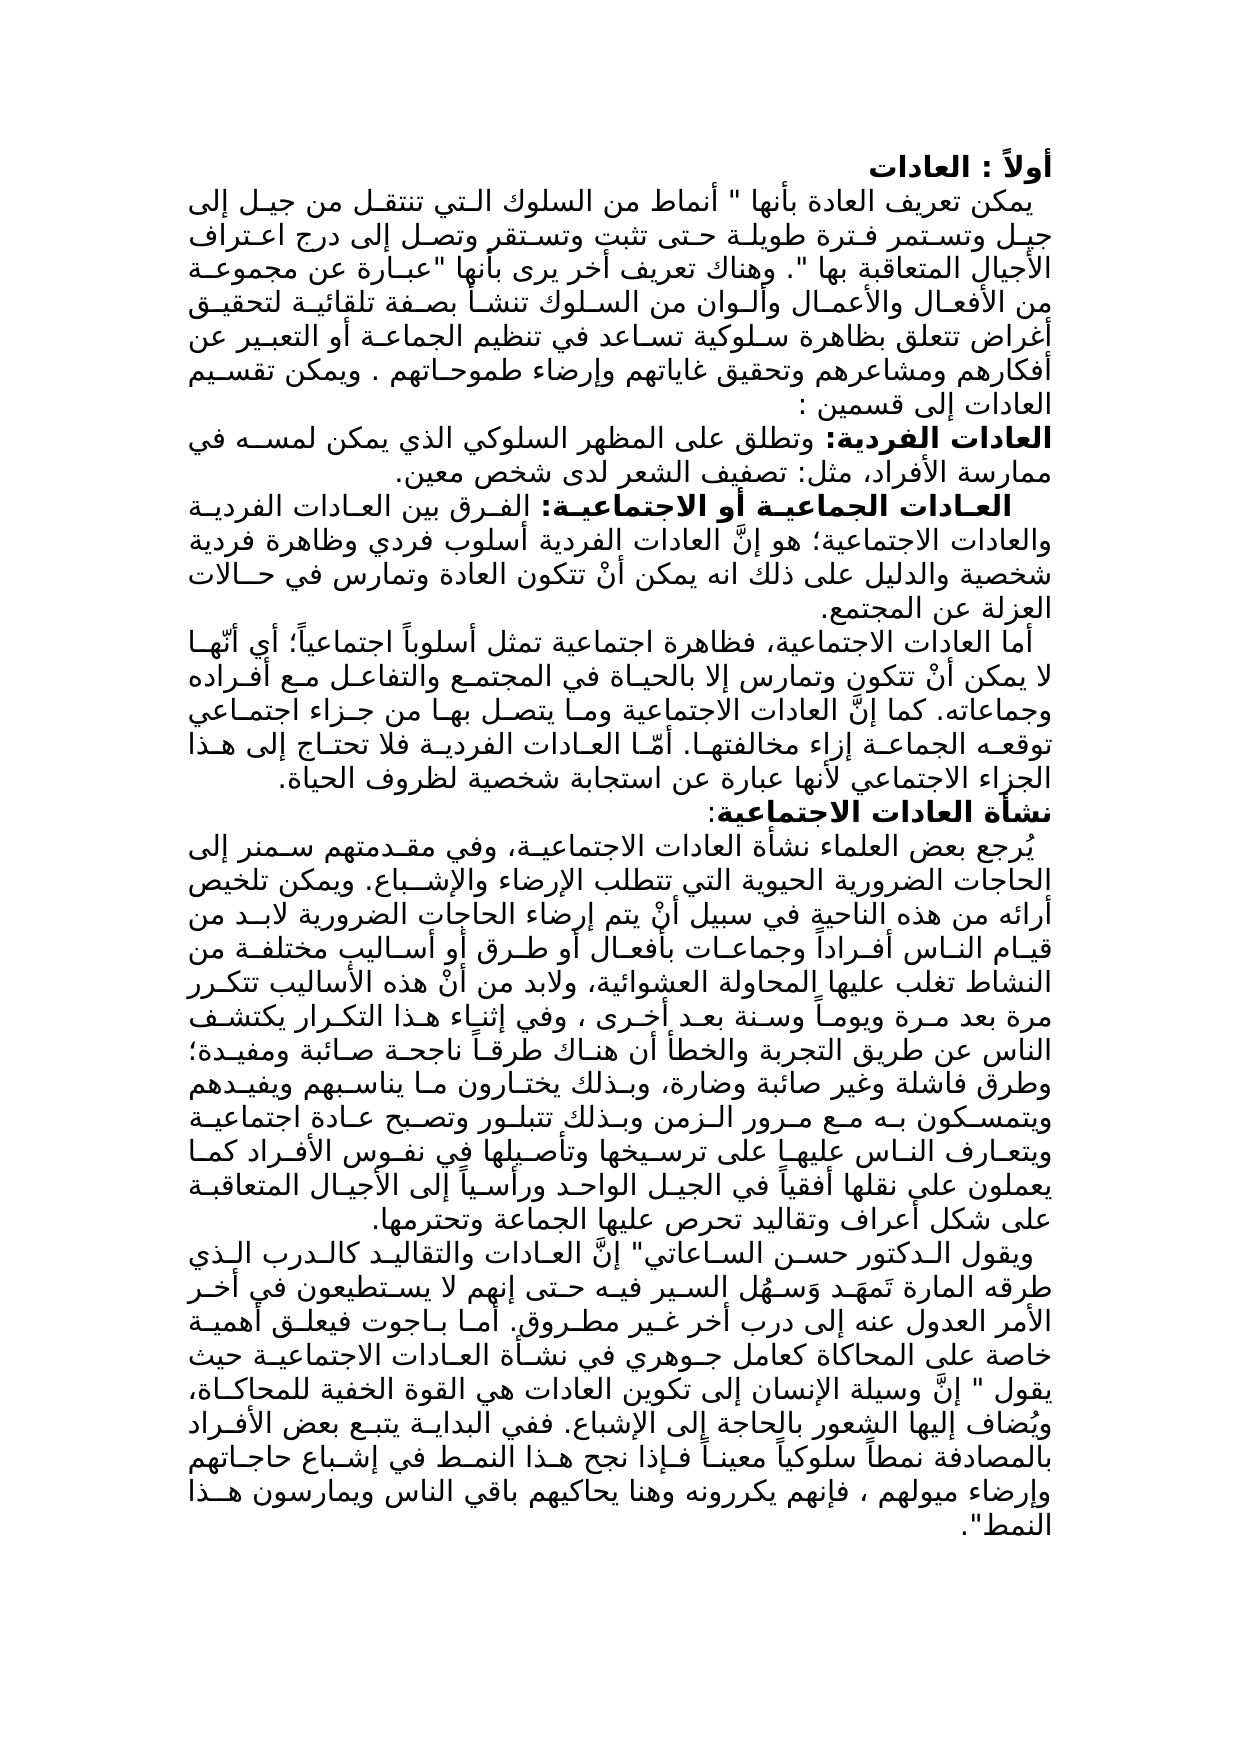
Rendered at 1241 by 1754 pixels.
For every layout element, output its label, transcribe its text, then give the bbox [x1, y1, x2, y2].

text يمكن تعريف العادة بأنها " أنماط من السلوك التي تنتقل من جيل إلى جيل وتستمر فترة طويلة حتى تثبت وتستقر وتصل إلى درج اعتراف الأجيال المتعاقبة بها ". وهناك تعريف أخر يرى بأنها "عبارة عن مجموعة من الأفعال والأعمال وألوان من السلوك تنشأ بصفة تلقائية لتحقيق أغراض تتعلق بظاهرة سلوكية تساعد في تنظيم الجماعة أو التعبير عن أفكارهم ومشاعرهم وتحقيق غاياتهم وإرضاء طموحاتهم . ويمكن تقسيم العادات إلى قسمين : [187, 184, 1053, 422]
text ويقول الدكتور حسن الساعاتي" إنَّ العادات والتقاليد كالدرب الذي طرقه المارة تَمهَد وَسهُل السير فيه حتى إنهم لا يستطيعون في أخر الأمر العدول عنه إلى درب أخر غير مطروق. أما باجوت فيعلق أهمية خاصة على المحاكاة كعامل جوهري في نشأة العادات الاجتماعية حيث يقول " إنَّ وسيلة الإنسان إلى تكوين العادات هي القوة الخفية للمحاكاة، ويُضاف إليها الشعور بالحاجة إلى الإشباع. ففي البداية يتبع بعض الأفراد بالمصادفة نمطاً سلوكياً معيناً فإذا نجح هذا النمط في إشباع حاجاتهم وإرضاء ميولهم ، فإنهم يكررونه وهنا يحاكيهم باقي الناس ويمارسون هذا النمط". [187, 1237, 1053, 1542]
text العادات الجماعية أو الاجتماعية: الفرق بين العادات الفردية والعادات الاجتماعية؛ هو إنَّ العادات الفردية أسلوب فردي وظاهرة فردية شخصية والدليل على ذلك انه يمكن أنْ تتكون العادة وتمارس في حالات العزلة عن المجتمع. [187, 489, 1053, 625]
text يُرجع بعض العلماء نشأة العادات الاجتماعية، وفي مقدمتهم سمنر إلى الحاجات الضرورية الحيوية التي تتطلب الإرضاء والإشباع. ويمكن تلخيص أرائه من هذه الناحية في سبيل أنْ يتم إرضاء الحاجات الضرورية لابد من قيام الناس أفراداً وجماعات بأفعال أو طرق أو أساليب مختلفة من النشاط تغلب عليها المحاولة العشوائية، ولابد من أنْ هذه الأساليب تتكرر مرة بعد مرة ويوماً وسنة بعد أخرى ، وفي إثناء هذا التكرار يكتشف الناس عن طريق التجربة والخطأ أن هناك طرقاً ناجحة صائبة ومفيدة؛ وطرق فاشلة وغير صائبة وضارة، وبذلك يختارون ما يناسبهم ويفيدهم ويتمسكون به مع مرور الزمن وبذلك تتبلور وتصبح عادة اجتماعية ويتعارف الناس عليها على ترسيخها وتأصيلها في نفوس الأفراد كما يعملون على نقلها أفقياً في الجيل الواحد ورأسياً إلى الأجيال المتعاقبة على شكل أعراف وتقاليد تحرص عليها الجماعة وتحترمها. [187, 829, 1053, 1237]
text أما العادات الاجتماعية، فظاهرة اجتماعية تمثل أسلوباً اجتماعياً؛ أي أنّها لا يمكن أنْ تتكون وتمارس إلا بالحياة في المجتمع والتفاعل مع أفراده وجماعاته. كما إنَّ العادات الاجتماعية وما يتصل بها من جزاء اجتماعي توقعه الجماعة إزاء مخالفتها. أمّا العادات الفردية فلا تحتاج إلى هذا الجزاء الاجتماعي لأنها عبارة عن استجابة شخصية لظروف الحياة. [187, 625, 1053, 795]
text العادات الفردية: وتطلق على المظهر السلوكي الذي يمكن لمسه في ممارسة الأفراد، مثل: تصفيف الشعر لدى شخص معين. [187, 422, 1053, 489]
text نشأة العادات الاجتماعية: [187, 795, 1053, 829]
text أولاً : العادات [187, 150, 1053, 184]
